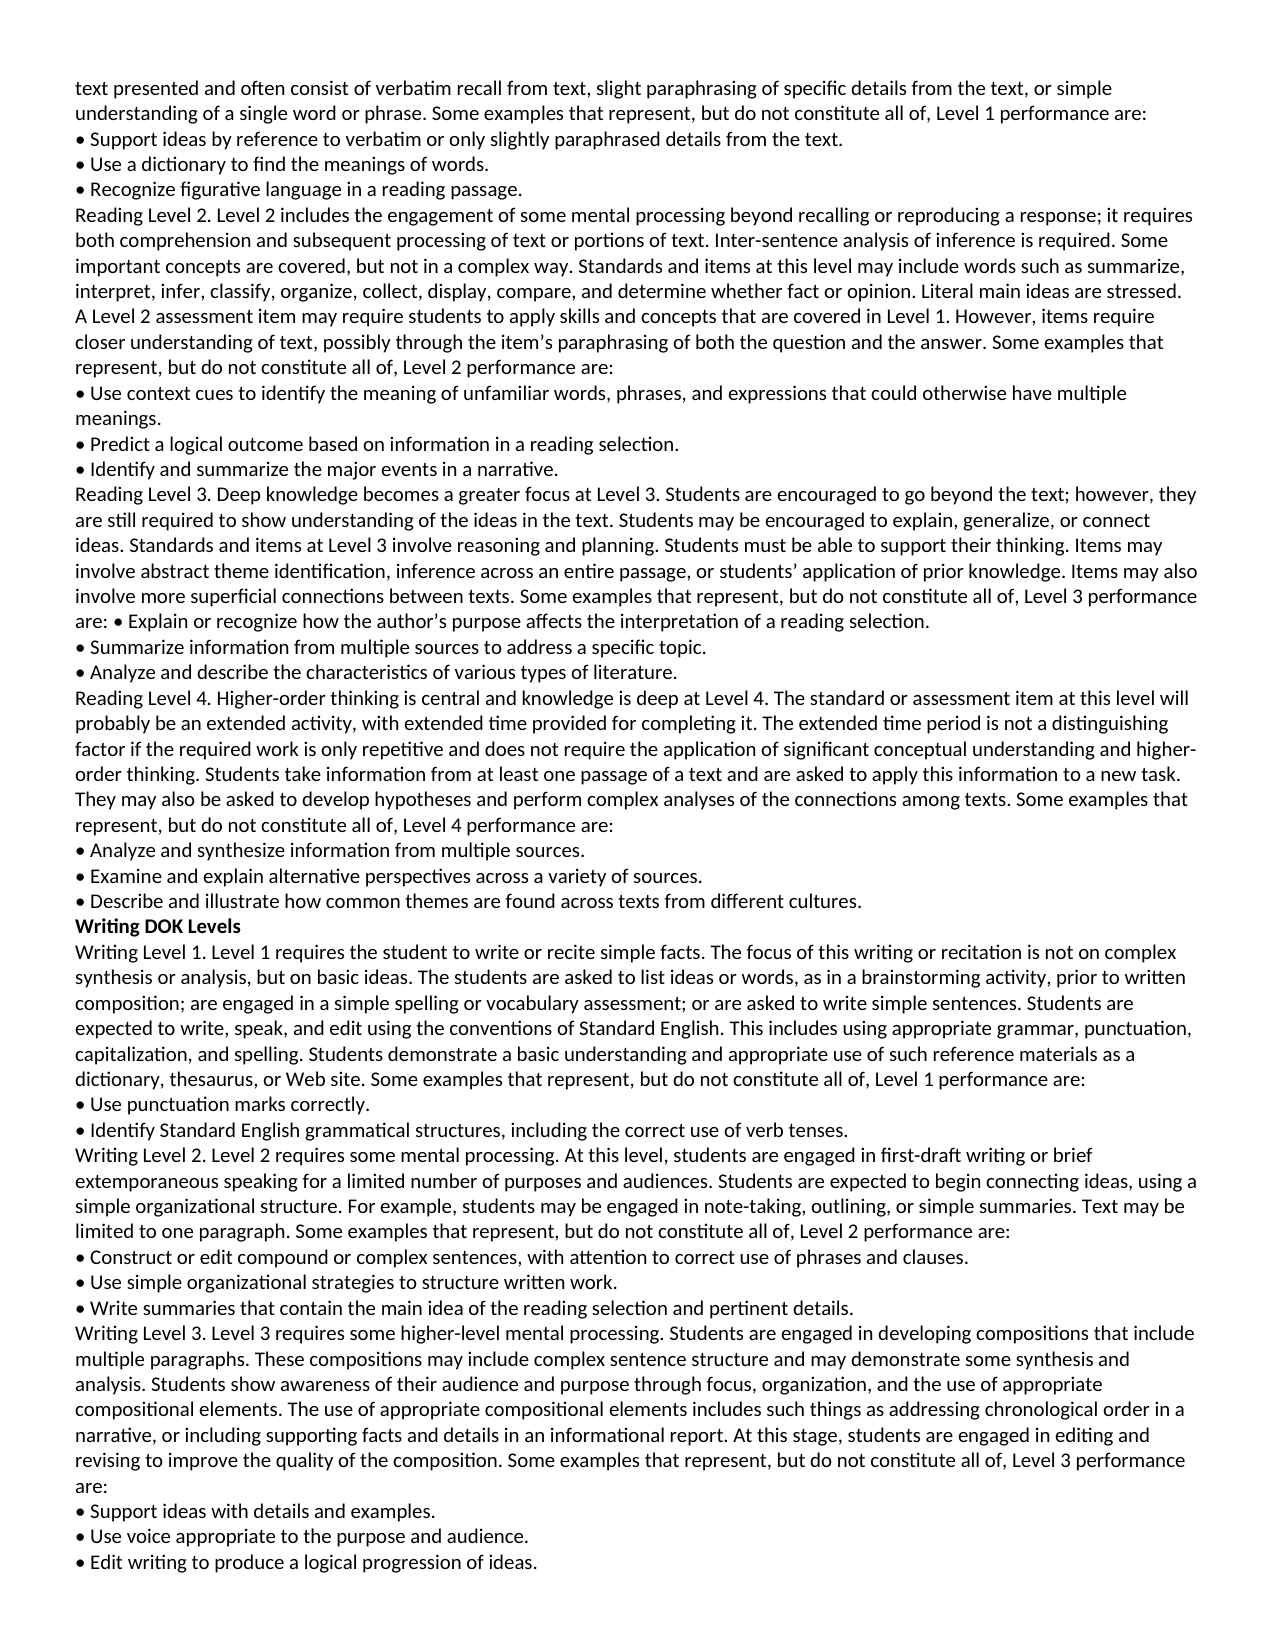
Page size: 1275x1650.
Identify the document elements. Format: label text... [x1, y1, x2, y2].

text • Use a dictionary to find the meanings of words. [75, 151, 1200, 177]
text • Write summaries that contain the main idea of the reading selection and pertinent details. [75, 1295, 1200, 1320]
text • Use punctuation marks correctly. [75, 1092, 1200, 1117]
text • Support ideas with details and examples. [75, 1498, 1200, 1524]
text • Use voice appropriate to the purpose and audience. [75, 1524, 1200, 1549]
text • Edit writing to produce a logical progression of ideas. [75, 1549, 1200, 1574]
text • Analyze and describe the characteristics of various types of literature. [75, 659, 1200, 685]
text Reading Level 2. Level 2 includes the engagement of some mental processing beyond recalling or reproducing a response; it requires both comprehension and subsequent processing of text or portions of text. Inter-sentence analysis of inference is required. Some important concepts are covered, but not in a complex way. Standards and items at this level may include words such as summarize, interpret, infer, classify, organize, collect, display, compare, and determine whether fact or opinion. Literal main ideas are stressed. A Level 2 assessment item may require students to apply skills and concepts that are covered in Level 1. However, items require closer understanding of text, possibly through the item’s paraphrasing of both the question and the answer. Some examples that represent, but do not constitute all of, Level 2 performance are: [75, 202, 1200, 380]
text Reading Level 3. Deep knowledge becomes a greater focus at Level 3. Students are encouraged to go beyond the text; however, they are still required to show understanding of the ideas in the text. Students may be encouraged to explain, generalize, or connect ideas. Standards and items at Level 3 involve reasoning and planning. Students must be able to support their thinking. Items may involve abstract theme identification, inference across an entire passage, or students’ application of prior knowledge. Items may also involve more superficial connections between texts. Some examples that represent, but do not constitute all of, Level 3 performance are: • Explain or recognize how the author’s purpose affects the interpretation of a reading selection. [75, 482, 1200, 634]
text Reading Level 4. Higher-order thinking is central and knowledge is deep at Level 4. The standard or assessment item at this level will probably be an extended activity, with extended time provided for completing it. The extended time period is not a distinguishing factor if the required work is only repetitive and does not require the application of significant conceptual understanding and higher-order thinking. Students take information from at least one passage of a text and are asked to apply this information to a new task. They may also be asked to develop hypotheses and perform complex analyses of the connections among texts. Some examples that represent, but do not constitute all of, Level 4 performance are: [75, 685, 1200, 837]
text • Examine and explain alternative perspectives across a variety of sources. [75, 863, 1200, 888]
text • Use simple organizational strategies to structure written work. [75, 1269, 1200, 1295]
text Writing Level 2. Level 2 requires some mental processing. At this level, students are engaged in first-draft writing or brief extemporaneous speaking for a limited number of purposes and audiences. Students are expected to begin connecting ideas, using a simple organizational structure. For example, students may be engaged in note-taking, outlining, or simple summaries. Text may be limited to one paragraph. Some examples that represent, but do not constitute all of, Level 2 performance are: [75, 1142, 1200, 1244]
text Writing Level 1. Level 1 requires the student to write or recite simple facts. The focus of this writing or recitation is not on complex synthesis or analysis, but on basic ideas. The students are asked to list ideas or words, as in a brainstorming activity, prior to written composition; are engaged in a simple spelling or vocabulary assessment; or are asked to write simple sentences. Students are expected to write, speak, and edit using the conventions of Standard English. This includes using appropriate grammar, punctuation, capitalization, and spelling. Students demonstrate a basic understanding and appropriate use of such reference materials as a dictionary, thesaurus, or Web site. Some examples that represent, but do not constitute all of, Level 1 performance are: [75, 939, 1200, 1092]
text • Support ideas by reference to verbatim or only slightly paraphrased details from the text. [75, 126, 1200, 151]
text Writing DOK Levels [75, 914, 1200, 939]
text • Identify and summarize the major events in a narrative. [75, 456, 1200, 482]
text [75, 75, 1200, 126]
text • Recognize figurative language in a reading passage. [75, 177, 1200, 202]
text • Construct or edit compound or complex sentences, with attention to correct use of phrases and clauses. [75, 1244, 1200, 1269]
text Writing Level 3. Level 3 requires some higher-level mental processing. Students are engaged in developing compositions that include multiple paragraphs. These compositions may include complex sentence structure and may demonstrate some synthesis and analysis. Students show awareness of their audience and purpose through focus, organization, and the use of appropriate compositional elements. The use of appropriate compositional elements includes such things as addressing chronological order in a narrative, or including supporting facts and details in an informational report. At this stage, students are engaged in editing and revising to improve the quality of the composition. Some examples that represent, but do not constitute all of, Level 3 performance are: [75, 1320, 1200, 1498]
text • Analyze and synthesize information from multiple sources. [75, 837, 1200, 863]
text • Describe and illustrate how common themes are found across texts from different cultures. [75, 888, 1200, 914]
text • Identify Standard English grammatical structures, including the correct use of verb tenses. [75, 1117, 1200, 1142]
text • Predict a logical outcome based on information in a reading selection. [75, 431, 1200, 456]
text • Use context cues to identify the meaning of unfamiliar words, phrases, and expressions that could otherwise have multiple meanings. [75, 380, 1200, 431]
text • Summarize information from multiple sources to address a specific topic. [75, 634, 1200, 659]
